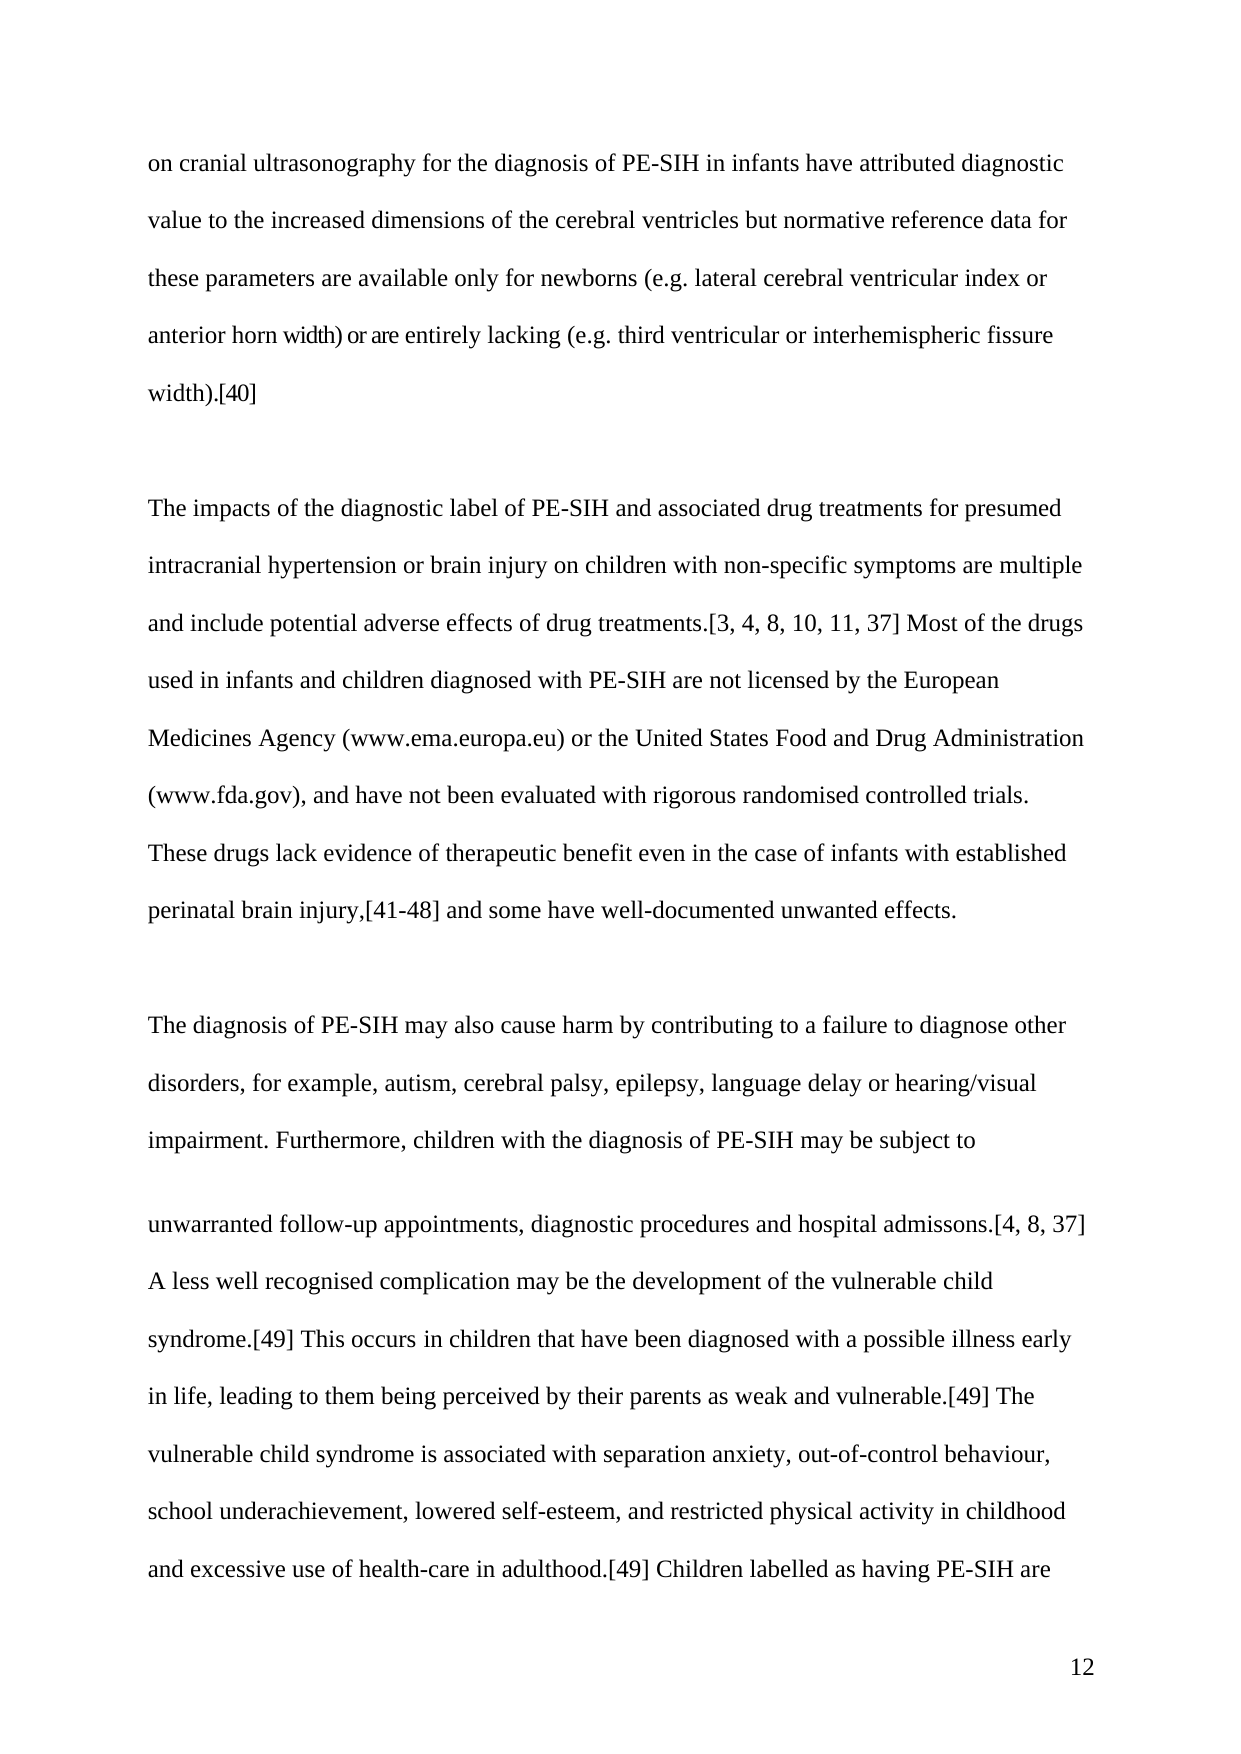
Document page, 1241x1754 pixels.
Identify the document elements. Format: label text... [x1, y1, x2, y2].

text The impacts of the diagnostic label of PE-SIH and associated drug treatments for presumed intracranial hypertension or brain injury on children with non-specific symptoms are multiple and include potential adverse effects of drug treatments.[3, 4, 8, 10, 11, 37] Most of the drugs used in infants and children diagnosed with PE-SIH are not licensed by the European Medicines Agency (www.ema.europa.eu) or the United States Food and Drug Administration (www.fda.gov), and have not been evaluated with rigorous randomised controlled trials. These drugs lack evidence of therapeutic benefit even in the case of infants with established perinatal brain injury,[41-48] and some have well-documented unwanted effects. [148, 493, 1093, 924]
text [148, 148, 1093, 406]
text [148, 1010, 1093, 1583]
